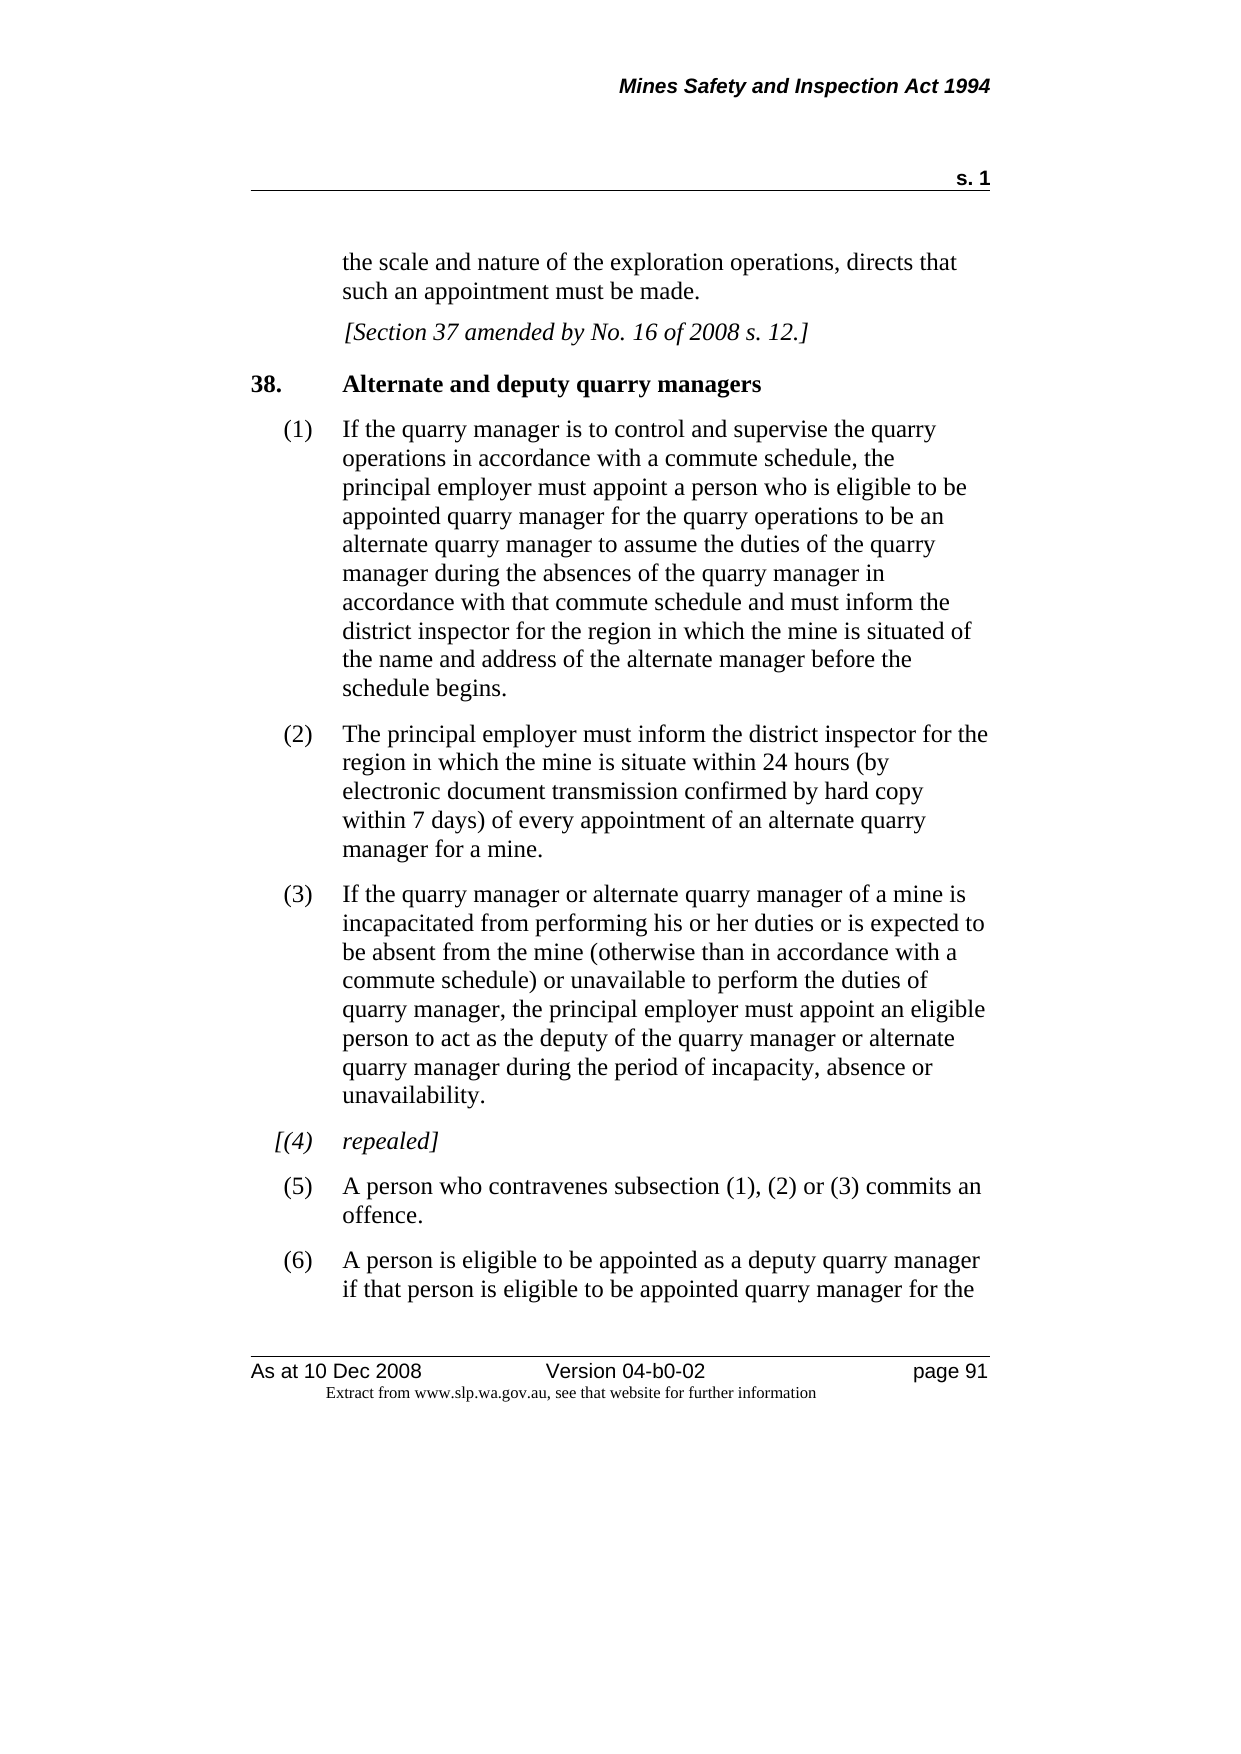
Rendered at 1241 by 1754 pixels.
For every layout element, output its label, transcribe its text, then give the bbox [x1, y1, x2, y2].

subtitle 38. Alternate and deputy quarry managers [251, 369, 990, 398]
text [251, 1245, 990, 1303]
text (2) The principal employer must inform the district inspector for the region in which the mine is situate within 24 hours (by electronic document transmission confirmed by hard copy within 7 days) of every appointment of an alternate quarry manager for a mine. [251, 719, 990, 862]
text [251, 247, 990, 305]
text (3) If the quarry manager or alternate quarry manager of a mine is incapacitated from performing his or her duties or is expected to be absent from the mine (otherwise than in accordance with a commute schedule) or unavailable to perform the duties of quarry manager, the principal employer must appoint an eligible person to act as the deputy of the quarry manager or alternate quarry manager during the period of incapacity, absence or unavailability. [251, 879, 990, 1109]
text (5) A person who contravenes subsection (1), (2) or (3) commits an offence. [251, 1171, 990, 1229]
text [(4) repealed] [251, 1126, 990, 1154]
text (1) If the quarry manager is to control and supervise the quarry operations in accordance with a commute schedule, the principal employer must appoint a person who is eligible to be appointed quarry manager for the quarry operations to be an alternate quarry manager to assume the duties of the quarry manager during the absences of the quarry manager in accordance with that commute schedule and must inform the district inspector for the region in which the mine is situated of the name and address of the alternate manager before the schedule begins. [251, 414, 990, 702]
text [Section 37 amended by No. 16 of 2008 s. 12.] [251, 317, 990, 346]
